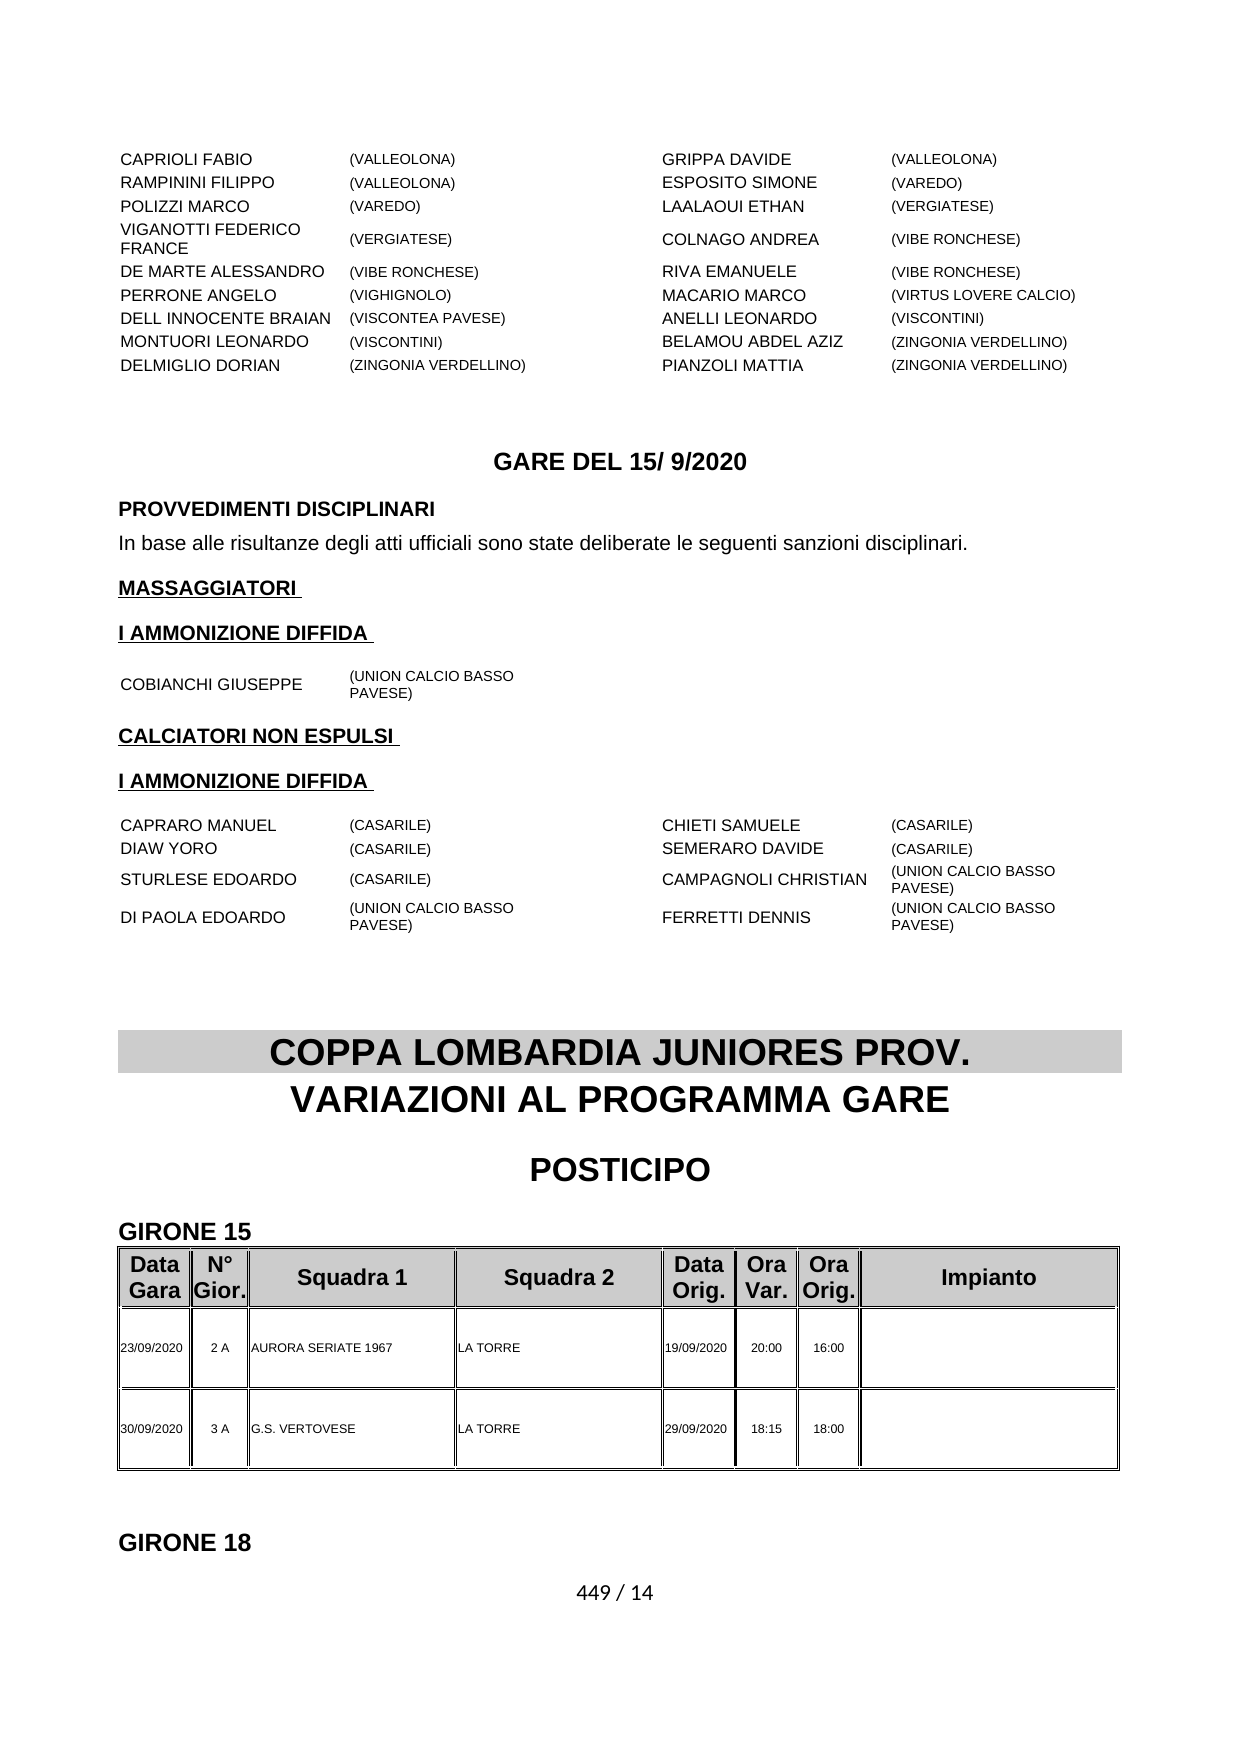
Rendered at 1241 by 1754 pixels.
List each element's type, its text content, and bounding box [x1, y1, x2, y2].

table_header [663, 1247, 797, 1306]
text In base alle risultanze degli atti ufficiali sono state deliberate le seguenti sanzioni disciplinari. [118, 531, 1122, 555]
text GIRONE 18 [118, 1528, 1122, 1557]
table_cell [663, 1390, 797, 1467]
text I AMMONIZIONE DIFFIDA [118, 621, 1122, 645]
text COPPA LOMBARDIA JUNIORES PROV. [118, 1030, 1122, 1073]
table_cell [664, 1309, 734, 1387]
text GARE DEL 15/ 9/2020 [118, 447, 1122, 476]
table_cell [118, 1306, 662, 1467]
text POSTICIPO [118, 1149, 1122, 1188]
text CALCIATORI NON ESPULSI [118, 724, 1122, 748]
text VARIAZIONI AL PROGRAMMA GARE [118, 1078, 1122, 1121]
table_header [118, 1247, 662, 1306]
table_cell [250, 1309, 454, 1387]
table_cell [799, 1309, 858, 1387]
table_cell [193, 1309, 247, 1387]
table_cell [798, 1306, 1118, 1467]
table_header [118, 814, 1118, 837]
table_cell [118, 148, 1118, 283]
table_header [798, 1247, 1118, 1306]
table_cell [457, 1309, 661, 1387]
text I AMMONIZIONE DIFFIDA [118, 769, 1122, 793]
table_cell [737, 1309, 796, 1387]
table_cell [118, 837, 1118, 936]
text MASSAGGIATORI [118, 576, 1122, 600]
text PROVVEDIMENTI DISCIPLINARI [118, 497, 1122, 521]
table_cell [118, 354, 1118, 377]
text GIRONE 15 [118, 1217, 1122, 1246]
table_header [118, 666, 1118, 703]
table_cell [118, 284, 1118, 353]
